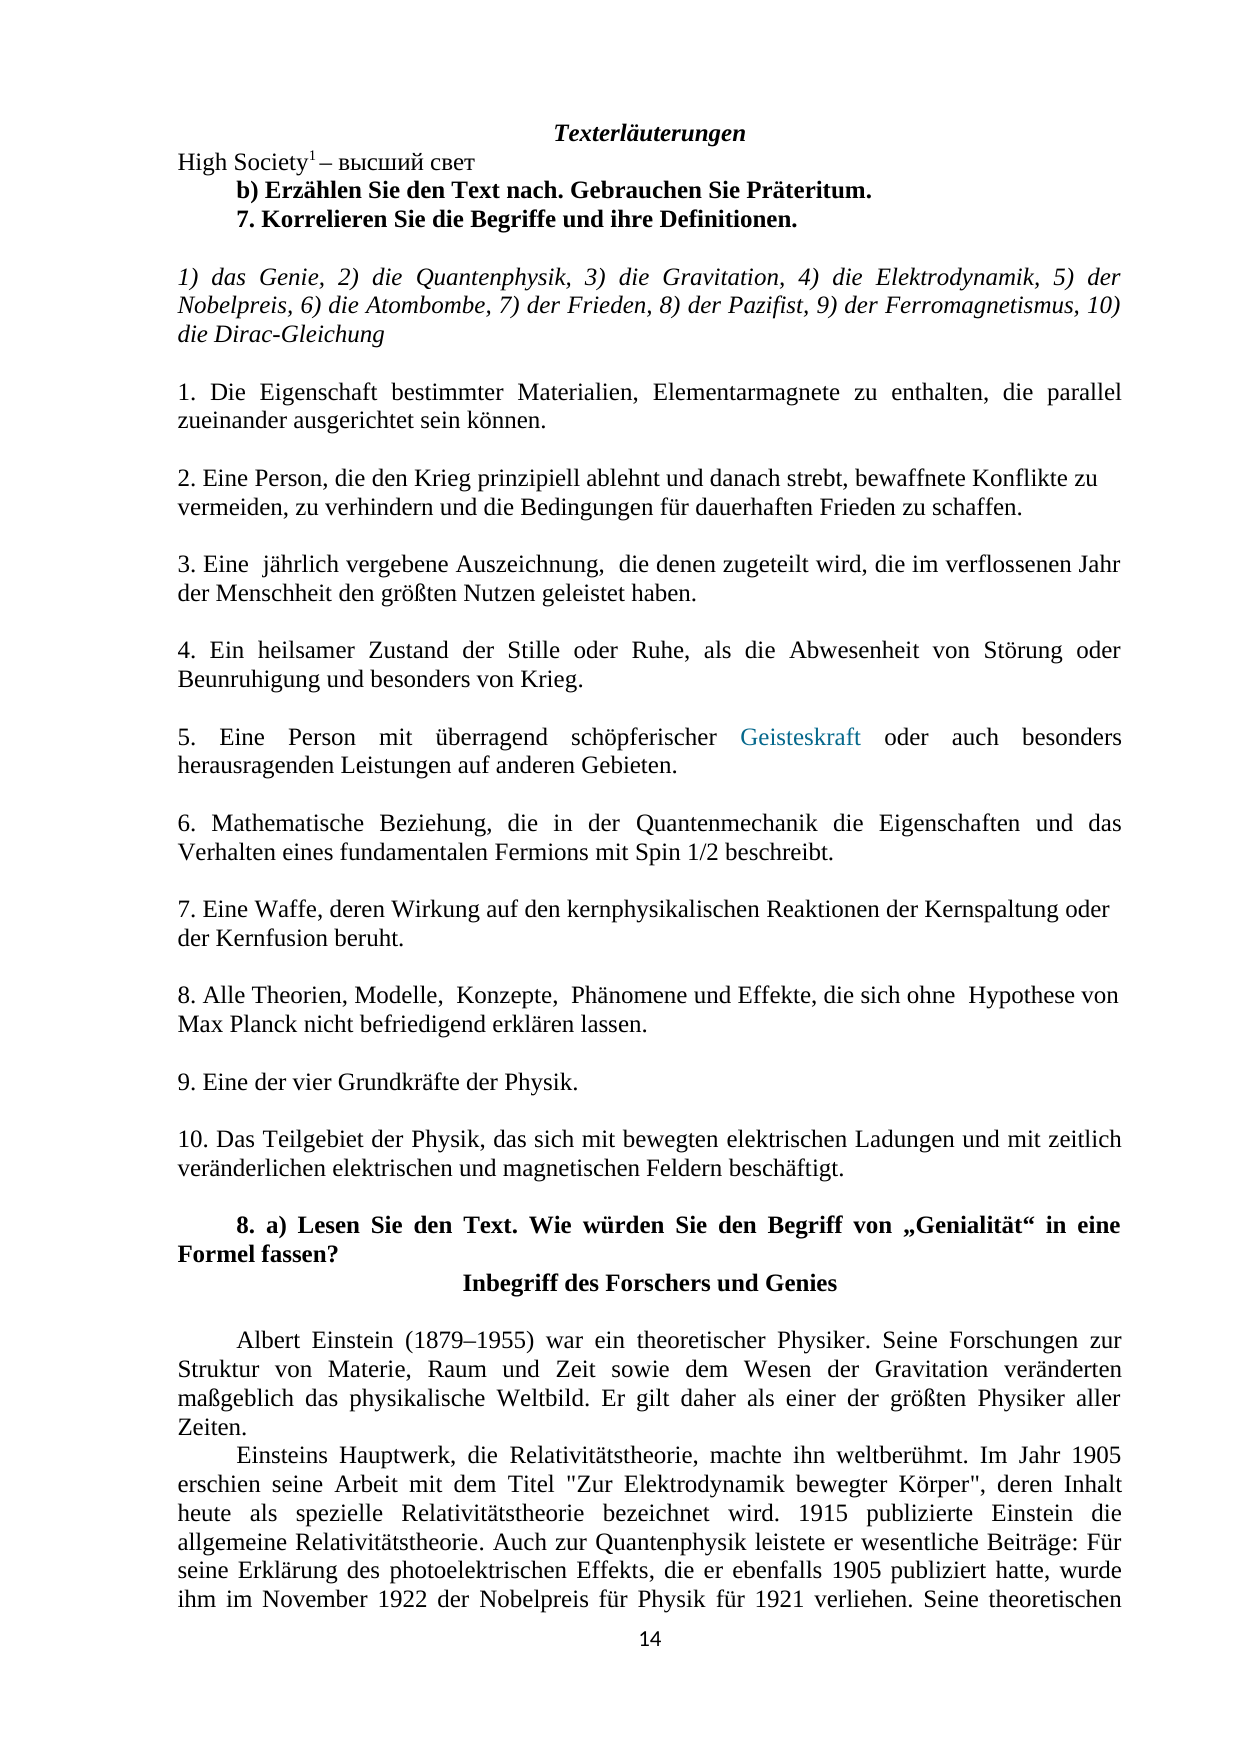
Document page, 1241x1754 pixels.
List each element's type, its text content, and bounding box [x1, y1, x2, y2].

text High Society1 – высший свет [177, 147, 1122, 176]
text 7. Korrelieren Sie die Begriffe und ihre Definitionen. [177, 204, 1122, 233]
text 1) das Genie, 2) die Quantenphysik, 3) die Gravitation, 4) die Elektrodynamik, 5) der Nobelpreis, 6) die Atombombe, 7) der Frieden, 8) der Pazifist, 9) der Ferromagnetismus, 10) die Dirac-Gleichung [177, 262, 1122, 348]
text Inbegriff des Forschers und Genies [177, 1268, 1122, 1297]
text 5. Eine Person mit überragend schöpferischer Geisteskraft oder auch besonders herausragenden Leistungen auf anderen Gebieten. [177, 722, 1122, 779]
text 2. Eine Person, die den Krieg prinzipiell ablehnt und danach strebt, bewaffnete Konflikte zu vermeiden, zu verhindern und die Bedingungen für dauerhaften Frieden zu schaffen. [177, 463, 1122, 521]
text 3. Eine jährlich vergebene Auszeichnung, die denen zugeteilt wird, die im verflossenen Jahr der Menschheit den größten Nutzen geleistet haben. [177, 549, 1122, 607]
text 4. Ein heilsamer Zustand der Stille oder Ruhe, als die Abwesenheit von Störung oder Beunruhigung und besonders von Krieg. [177, 636, 1122, 693]
text 10. Das Teilgebiet der Physik, das sich mit bewegten elektrischen Ladungen und mit zeitlich veränderlichen elektrischen und magnetischen Feldern beschäftigt. [177, 1124, 1122, 1182]
text Texterläuterungen [177, 118, 1122, 147]
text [177, 1441, 1122, 1613]
text 9. Eine der vier Grundkräfte der Physik. [177, 1067, 1122, 1096]
text 8. a) Lesen Sie den Text. Wie würden Sie den Begriff von „Genialität“ in eine Formel fassen? [177, 1211, 1122, 1268]
text b) Erzählen Sie den Text nach. Gebrauchen Sie Präteritum. [177, 176, 1122, 204]
text 6. Mathematische Beziehung, die in der Quantenmechanik die Eigenschaften und das Verhalten eines fundamentalen Fermions mit Spin 1/2 beschreibt. [177, 808, 1122, 866]
text 1. Die Eigenschaft bestimmter Materialien, Elementarmagnete zu enthalten, die parallel zueinander ausgerichtet sein können. [177, 377, 1122, 434]
text Albert Einstein (1879–1955) war ein theoretischer Physiker. Seine Forschungen zur Struktur von Materie, Raum und Zeit sowie dem Wesen der Gravitation veränderten maßgeblich das physikalische Weltbild. Er gilt daher als einer der größten Physiker aller Zeiten. [177, 1326, 1122, 1441]
text 8. Alle Theorien, Modelle, Konzepte, Phänomene und Effekte, die sich ohne Hypothese von Max Planck nicht befriedigend erklären lassen. [177, 981, 1122, 1038]
text 7. Eine Waffe, deren Wirkung auf den kernphysikalischen Reaktionen der Kernspaltung oder der Kernfusion beruht. [177, 894, 1122, 952]
